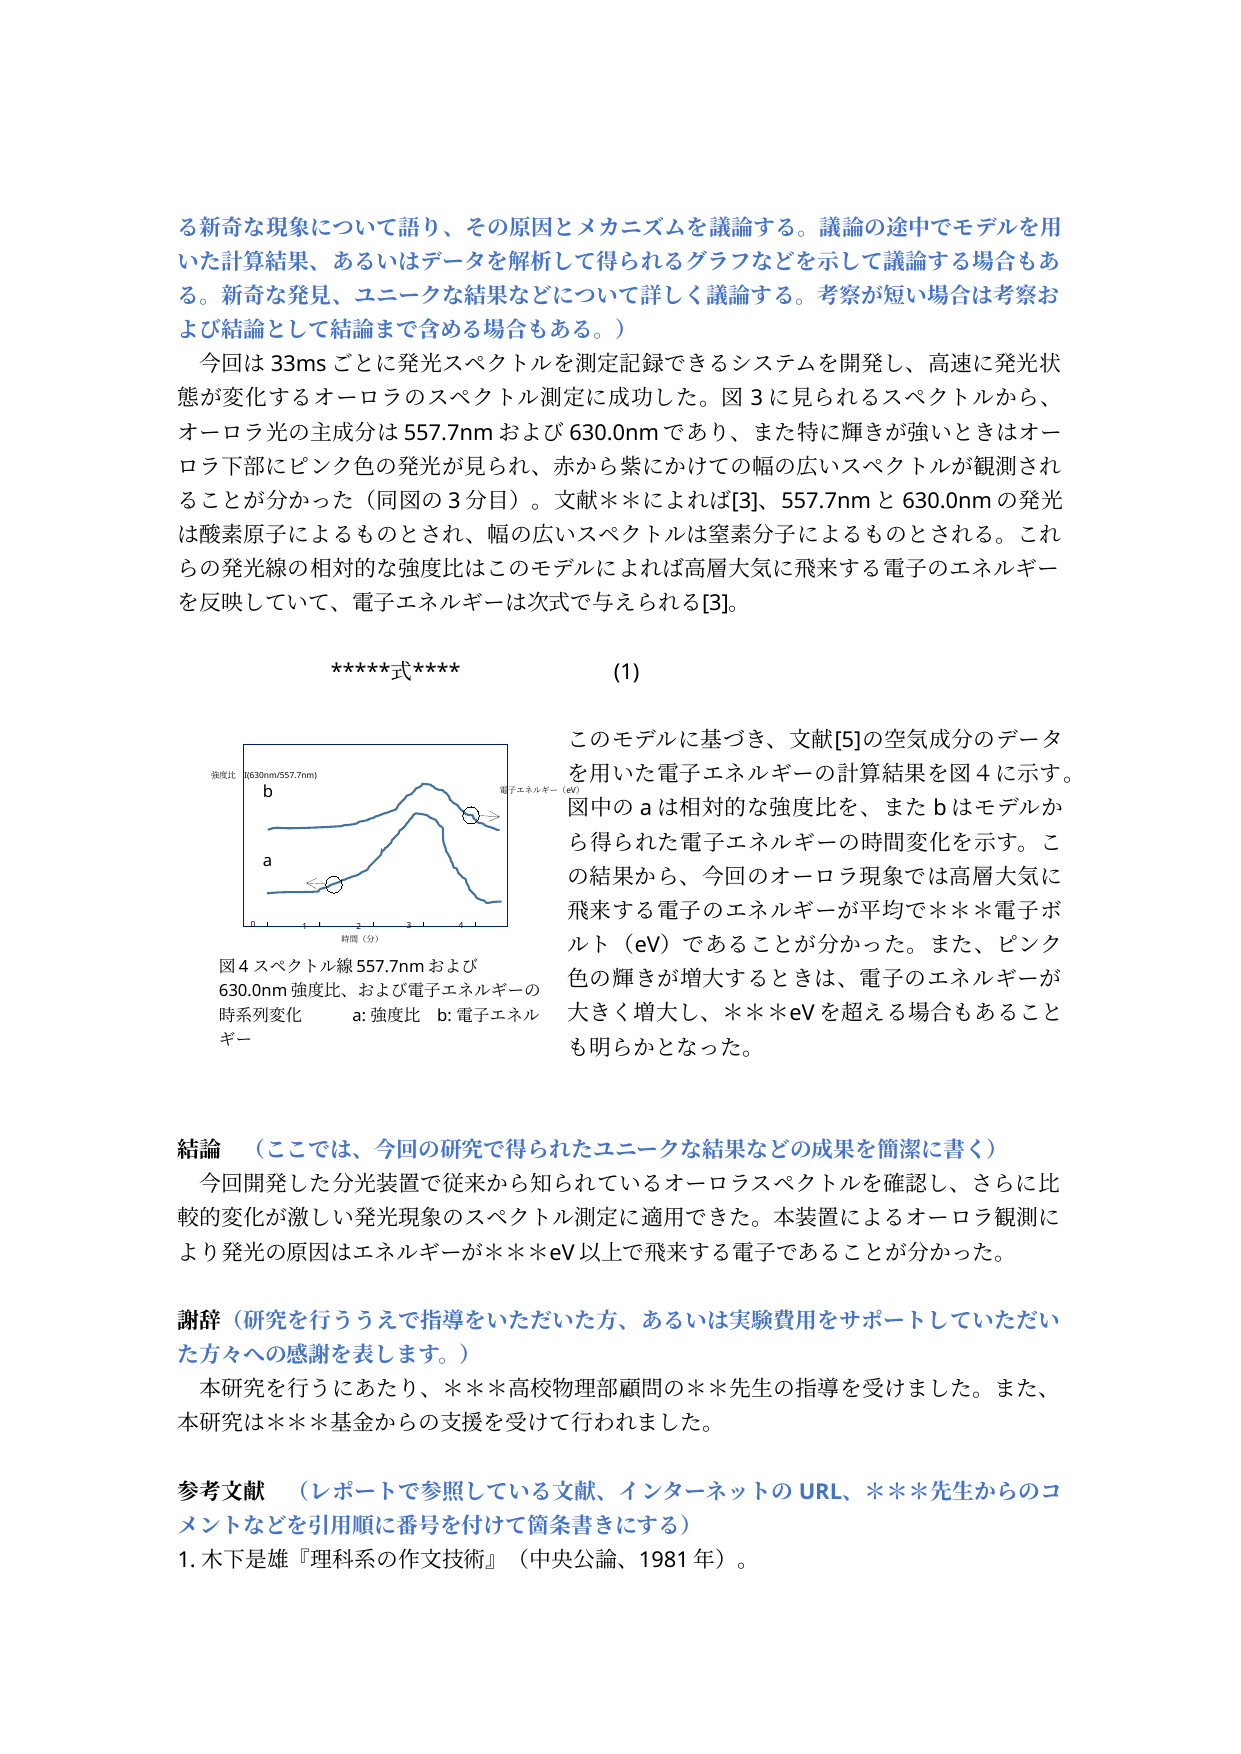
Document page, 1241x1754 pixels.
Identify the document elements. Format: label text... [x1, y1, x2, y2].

text 1. 木下是雄『理科系の作文技術』（中央公論、1981年）。 [177, 1541, 1063, 1575]
text 謝辞（研究を行ううえで指導をいただいた方、あるいは実験費用をサポートしていただいた方々への感謝を表します。） [177, 1302, 1063, 1370]
text *****式**** (1) [177, 653, 1063, 687]
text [177, 208, 1063, 345]
text 今回開発した分光装置で従来から知られているオーロラスペクトルを確認し、さらに比較的変化が激しい発光現象のスペクトル測定に適用できた。本装置によるオーロラ観測により発光の原因はエネルギーが＊＊＊eV以上で飛来する電子であることが分かった。 [177, 1165, 1063, 1268]
text 参考文献 （レポートで参照している文献、インターネットのURL、＊＊＊先生からのコメントなどを引用順に番号を付けて箇条書きにする） [177, 1473, 1063, 1541]
text 本研究を行うにあたり、＊＊＊高校物理部顧問の＊＊先生の指導を受けました。また、本研究は＊＊＊基金からの支援を受けて行われました。 [177, 1370, 1063, 1438]
text 今回は33msごとに発光スペクトルを測定記録できるシステムを開発し、高速に発光状態が変化するオーロラのスペクトル測定に成功した。図3に見られるスペクトルから、オーロラ光の主成分は557.7nmおよび630.0nmであり、また特に輝きが強いときはオーロラ下部にピンク色の発光が見られ、赤から紫にかけての幅の広いスペクトルが観測されることが分かった（同図の3分目）。文献＊＊によれば[3]、557.7nmと630.0nmの発光は酸素原子によるものとされ、幅の広いスペクトルは窒素分子によるものとされる。これらの発光線の相対的な強度比はこのモデルによれば高層大気に飛来する電子のエネルギーを反映していて、電子エネルギーは次式で与えられる[3]。 [177, 345, 1063, 618]
text このモデルに基づき、文献[5]の空気成分のデータを用いた電子エネルギーの計算結果を図４に示す。図中のaは相対的な強度比を、またbはモデルから得られた電子エネルギーの時間変化を示す。この結果から、今回のオーロラ現象では高層大気に飛来する電子のエネルギーが平均で＊＊＊電子ボルト（eV）であることが分かった。また、ピンク色の輝きが増大するときは、電子のエネルギーが大きく増大し、＊＊＊eVを超える場合もあることも明らかとなった。 [177, 721, 1063, 1063]
text 結論 （ここでは、今回の研究で得られたユニークな結果などの成果を簡潔に書く） [177, 1131, 1063, 1165]
